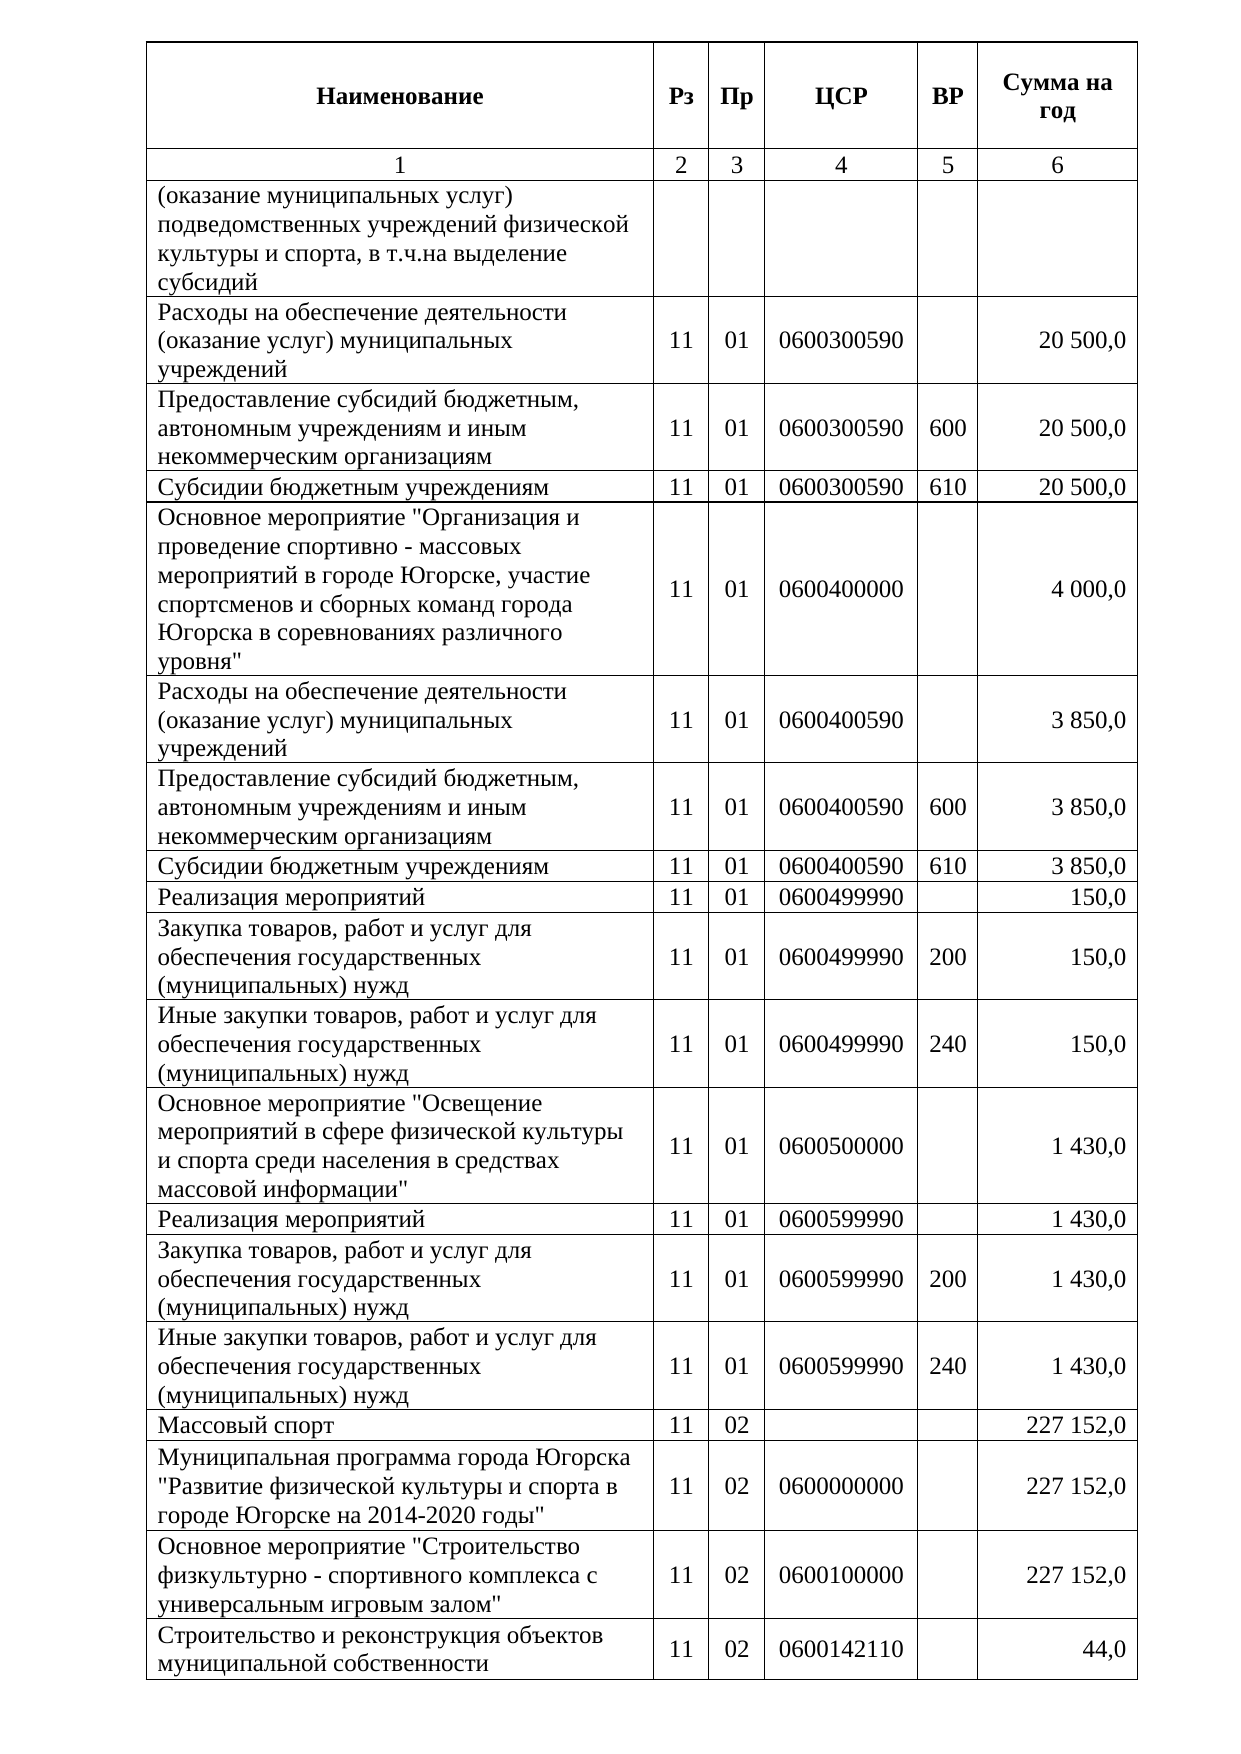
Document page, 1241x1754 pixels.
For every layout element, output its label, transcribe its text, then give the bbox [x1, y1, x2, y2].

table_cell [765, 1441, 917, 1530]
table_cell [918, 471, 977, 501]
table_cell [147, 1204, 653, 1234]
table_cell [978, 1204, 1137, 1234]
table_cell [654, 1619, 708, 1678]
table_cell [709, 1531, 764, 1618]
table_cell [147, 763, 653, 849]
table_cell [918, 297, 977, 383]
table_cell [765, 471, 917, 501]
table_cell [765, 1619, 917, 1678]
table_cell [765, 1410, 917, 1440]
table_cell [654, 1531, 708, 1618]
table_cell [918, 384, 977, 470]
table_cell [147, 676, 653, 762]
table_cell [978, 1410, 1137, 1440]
table_header ЦСР [765, 43, 917, 148]
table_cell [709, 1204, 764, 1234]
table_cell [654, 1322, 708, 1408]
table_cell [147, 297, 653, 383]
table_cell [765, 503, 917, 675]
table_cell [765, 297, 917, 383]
table_header ВР [918, 43, 977, 148]
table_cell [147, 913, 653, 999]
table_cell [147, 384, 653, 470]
table_cell 5 [918, 149, 977, 179]
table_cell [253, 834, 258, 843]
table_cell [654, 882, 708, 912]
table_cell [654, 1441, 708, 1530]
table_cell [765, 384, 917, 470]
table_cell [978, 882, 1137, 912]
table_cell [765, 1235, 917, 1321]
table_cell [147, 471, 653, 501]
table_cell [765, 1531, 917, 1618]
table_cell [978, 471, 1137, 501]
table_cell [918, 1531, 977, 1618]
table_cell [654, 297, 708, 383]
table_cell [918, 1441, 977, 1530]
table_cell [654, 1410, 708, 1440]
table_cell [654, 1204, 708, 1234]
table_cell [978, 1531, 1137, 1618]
table_cell 1 [147, 149, 653, 179]
table_cell 3 [709, 149, 764, 179]
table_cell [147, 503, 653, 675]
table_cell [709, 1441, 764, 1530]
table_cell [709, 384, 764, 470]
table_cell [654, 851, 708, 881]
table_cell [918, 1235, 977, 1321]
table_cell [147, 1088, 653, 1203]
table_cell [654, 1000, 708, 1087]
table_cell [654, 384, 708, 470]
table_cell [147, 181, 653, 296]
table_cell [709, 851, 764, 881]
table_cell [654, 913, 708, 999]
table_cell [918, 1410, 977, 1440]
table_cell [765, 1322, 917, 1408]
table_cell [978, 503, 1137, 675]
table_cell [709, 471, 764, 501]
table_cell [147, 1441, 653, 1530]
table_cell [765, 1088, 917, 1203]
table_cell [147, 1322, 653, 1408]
table_header Рз [654, 43, 708, 148]
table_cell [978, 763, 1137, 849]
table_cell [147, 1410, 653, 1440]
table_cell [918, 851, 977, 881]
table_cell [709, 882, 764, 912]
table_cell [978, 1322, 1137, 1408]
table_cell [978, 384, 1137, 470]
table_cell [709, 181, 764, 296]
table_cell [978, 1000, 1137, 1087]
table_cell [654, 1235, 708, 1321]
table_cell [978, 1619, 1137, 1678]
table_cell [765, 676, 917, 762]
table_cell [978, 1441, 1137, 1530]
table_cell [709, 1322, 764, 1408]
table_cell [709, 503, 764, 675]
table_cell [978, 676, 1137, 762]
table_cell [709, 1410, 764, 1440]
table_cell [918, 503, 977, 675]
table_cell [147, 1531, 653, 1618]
table_header Наименование [147, 43, 653, 148]
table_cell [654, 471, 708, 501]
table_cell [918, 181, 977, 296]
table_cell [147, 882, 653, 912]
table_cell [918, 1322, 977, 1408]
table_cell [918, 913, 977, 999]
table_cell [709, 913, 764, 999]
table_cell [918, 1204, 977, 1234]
table_cell 4 [765, 149, 917, 179]
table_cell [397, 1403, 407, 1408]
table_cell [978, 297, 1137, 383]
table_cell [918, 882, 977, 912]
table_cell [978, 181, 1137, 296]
table_cell 6 [978, 149, 1137, 179]
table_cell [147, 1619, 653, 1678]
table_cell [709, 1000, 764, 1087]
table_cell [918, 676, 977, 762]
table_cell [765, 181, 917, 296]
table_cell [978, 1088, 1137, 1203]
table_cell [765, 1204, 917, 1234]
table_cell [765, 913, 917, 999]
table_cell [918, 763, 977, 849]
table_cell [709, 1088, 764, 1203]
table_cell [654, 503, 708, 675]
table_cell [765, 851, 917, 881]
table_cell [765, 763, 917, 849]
table_header Пр [709, 43, 764, 148]
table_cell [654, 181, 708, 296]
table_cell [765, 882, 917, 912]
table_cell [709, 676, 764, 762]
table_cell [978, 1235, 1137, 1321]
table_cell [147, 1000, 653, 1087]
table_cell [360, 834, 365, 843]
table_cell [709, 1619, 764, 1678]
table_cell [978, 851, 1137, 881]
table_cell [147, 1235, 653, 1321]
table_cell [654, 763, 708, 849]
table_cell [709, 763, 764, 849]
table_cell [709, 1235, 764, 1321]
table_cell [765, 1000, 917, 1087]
table_cell 2 [654, 149, 708, 179]
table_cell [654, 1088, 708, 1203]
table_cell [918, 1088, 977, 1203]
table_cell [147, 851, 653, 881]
table_header Сумма на год [978, 43, 1137, 148]
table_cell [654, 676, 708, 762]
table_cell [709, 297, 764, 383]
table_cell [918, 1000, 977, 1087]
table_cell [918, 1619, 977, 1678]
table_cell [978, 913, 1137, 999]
